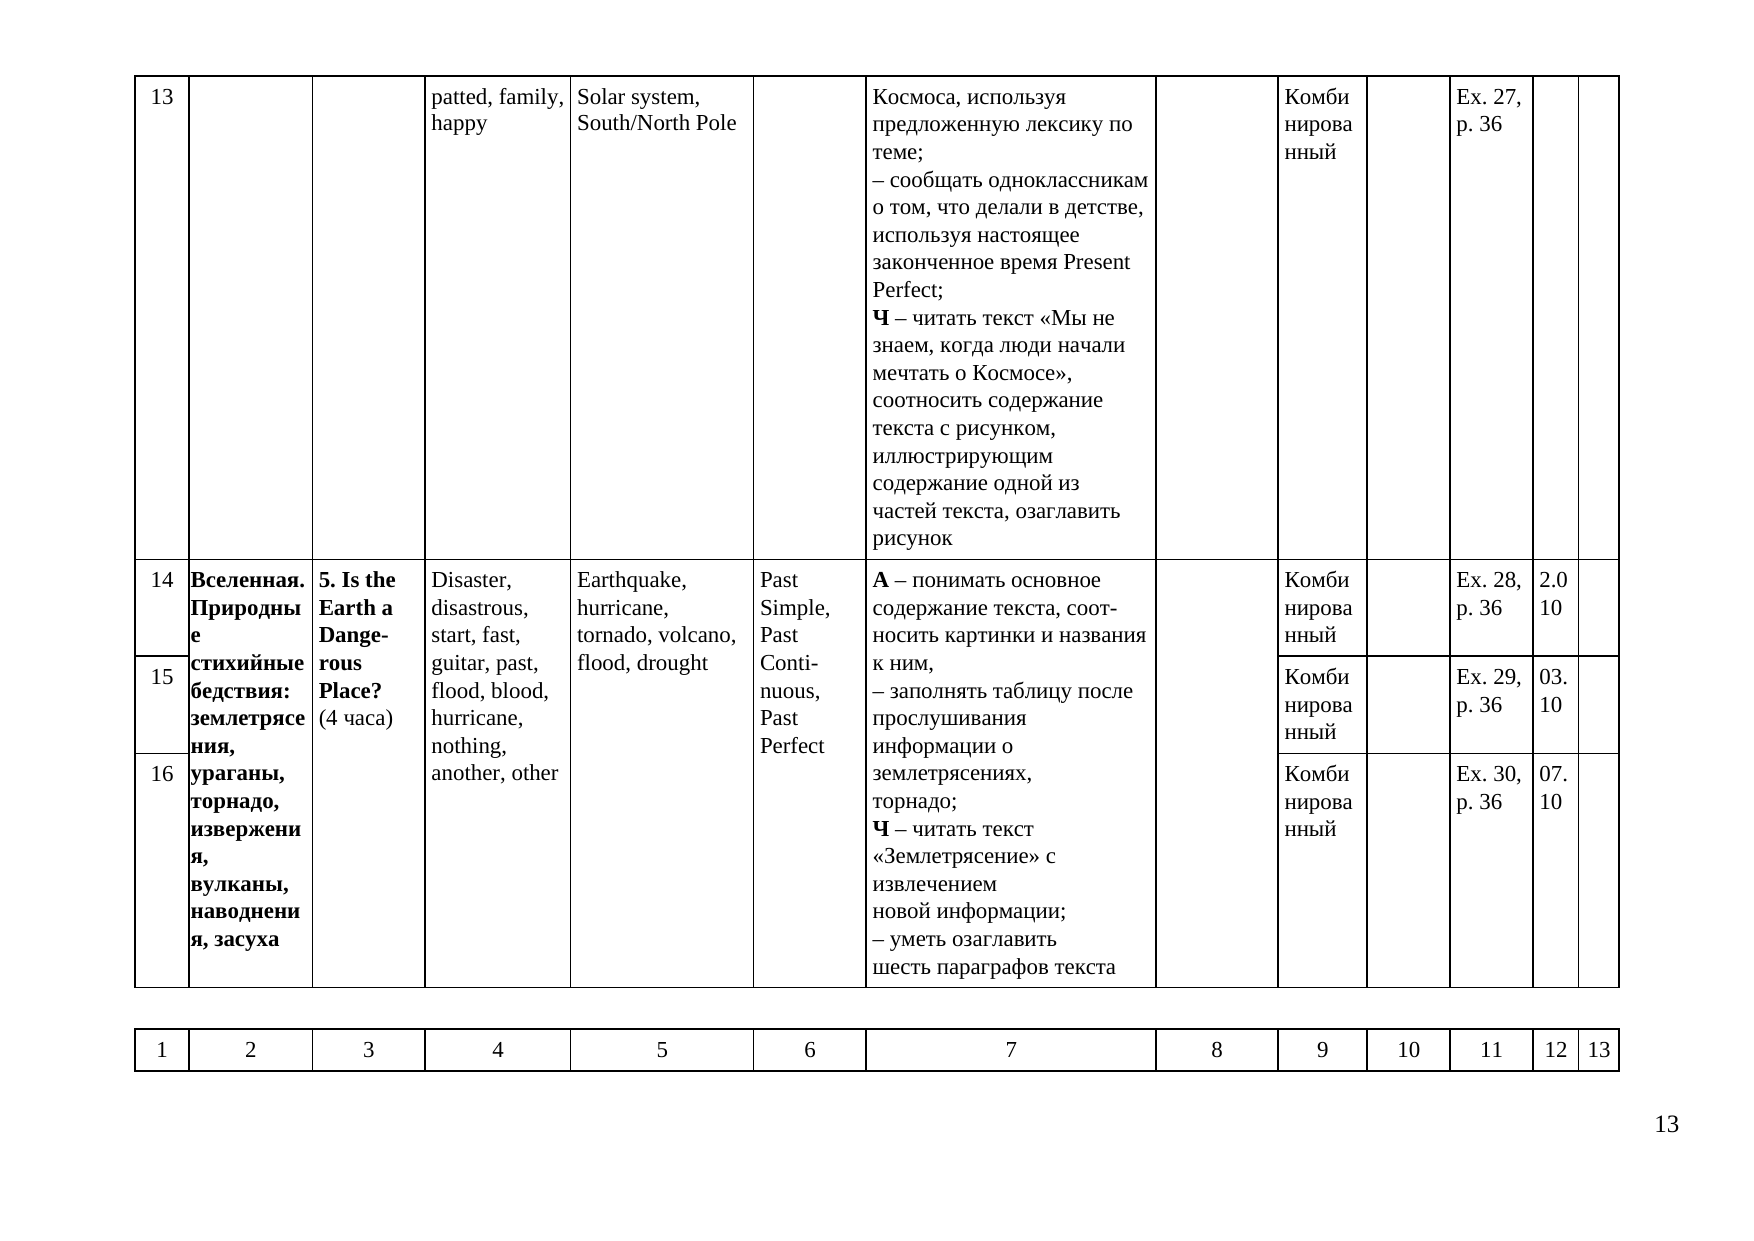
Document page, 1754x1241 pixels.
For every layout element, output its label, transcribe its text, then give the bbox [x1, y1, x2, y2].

table_cell [1368, 657, 1449, 752]
table_header 7 [867, 1030, 1155, 1070]
table_cell [754, 77, 865, 558]
table_cell 2.010 [1534, 560, 1578, 655]
table_cell [1157, 560, 1277, 987]
table_cell Комбинированный [1279, 77, 1366, 558]
table_cell [1579, 560, 1618, 655]
table_cell Ex. 29, p. 36 [1451, 657, 1532, 752]
table_cell [1579, 754, 1618, 987]
table_cell 5. Is the Earth a Dange-rous Place? (4 часа) [313, 560, 424, 987]
table_cell [313, 77, 424, 558]
table_cell [190, 77, 312, 558]
table_cell 13 [136, 77, 188, 558]
table_cell [1368, 77, 1449, 558]
table_cell 15 [136, 657, 188, 752]
table_cell Комбинированный [1279, 657, 1366, 752]
table_cell Ex. 27, p. 36 [1451, 77, 1532, 558]
table_header 3 [313, 1030, 424, 1070]
table_cell Комбинированный [1279, 560, 1366, 655]
table_cell Вселенная. Природные стихийные бедствия: землетрясения, ураганы, торнадо, извержения, вулканы, наводнения, засуха [190, 560, 312, 987]
table_cell 14 [136, 560, 188, 655]
table_cell Past Simple, Past Conti-nuous, Past Perfect [754, 560, 865, 987]
table_cell Ex. 28, p. 36 [1451, 560, 1532, 655]
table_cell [426, 77, 570, 558]
table_header 12 [1534, 1030, 1578, 1070]
table_cell 03. 10 [1534, 657, 1578, 752]
table_cell Earthquake, hurricane, tornado, volcano, flood, drought [571, 560, 753, 987]
table_cell 16 [136, 754, 188, 987]
table_cell [1368, 754, 1449, 987]
table_header 4 [426, 1030, 570, 1070]
table_header 8 [1157, 1030, 1277, 1070]
table_cell [1157, 77, 1277, 558]
table_cell [1368, 560, 1449, 655]
table_header 1 [136, 1030, 188, 1070]
table_cell [1534, 77, 1578, 558]
table_cell Ex. 30, p. 36 [1451, 754, 1532, 987]
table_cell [571, 77, 753, 558]
table_header 11 [1451, 1030, 1532, 1070]
table_cell [1579, 77, 1618, 558]
table_header 10 [1368, 1030, 1449, 1070]
table_header 2 [190, 1030, 312, 1070]
table_cell [1579, 657, 1618, 752]
table_header 9 [1279, 1030, 1366, 1070]
table_cell А – понимать основное содержание текста, соот- носить картинки и названия к ним, – заполнять таблицу после прослушивания информации о землетрясениях, торнадо; Ч – читать текст «Землетрясение» с извлечением новой информации; – уметь озаглавить шесть параграфов текста [867, 560, 1155, 987]
table_header 13 [1579, 1030, 1618, 1070]
table_header 6 [754, 1030, 865, 1070]
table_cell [867, 77, 1155, 558]
table_cell Комбинированный [1279, 754, 1366, 987]
table_header 5 [571, 1030, 753, 1070]
table_cell Disaster, disastrous, start, fast, guitar, past, flood, blood, hurricane, nothing, another, other [426, 560, 570, 987]
table_cell 07.10 [1534, 754, 1578, 987]
